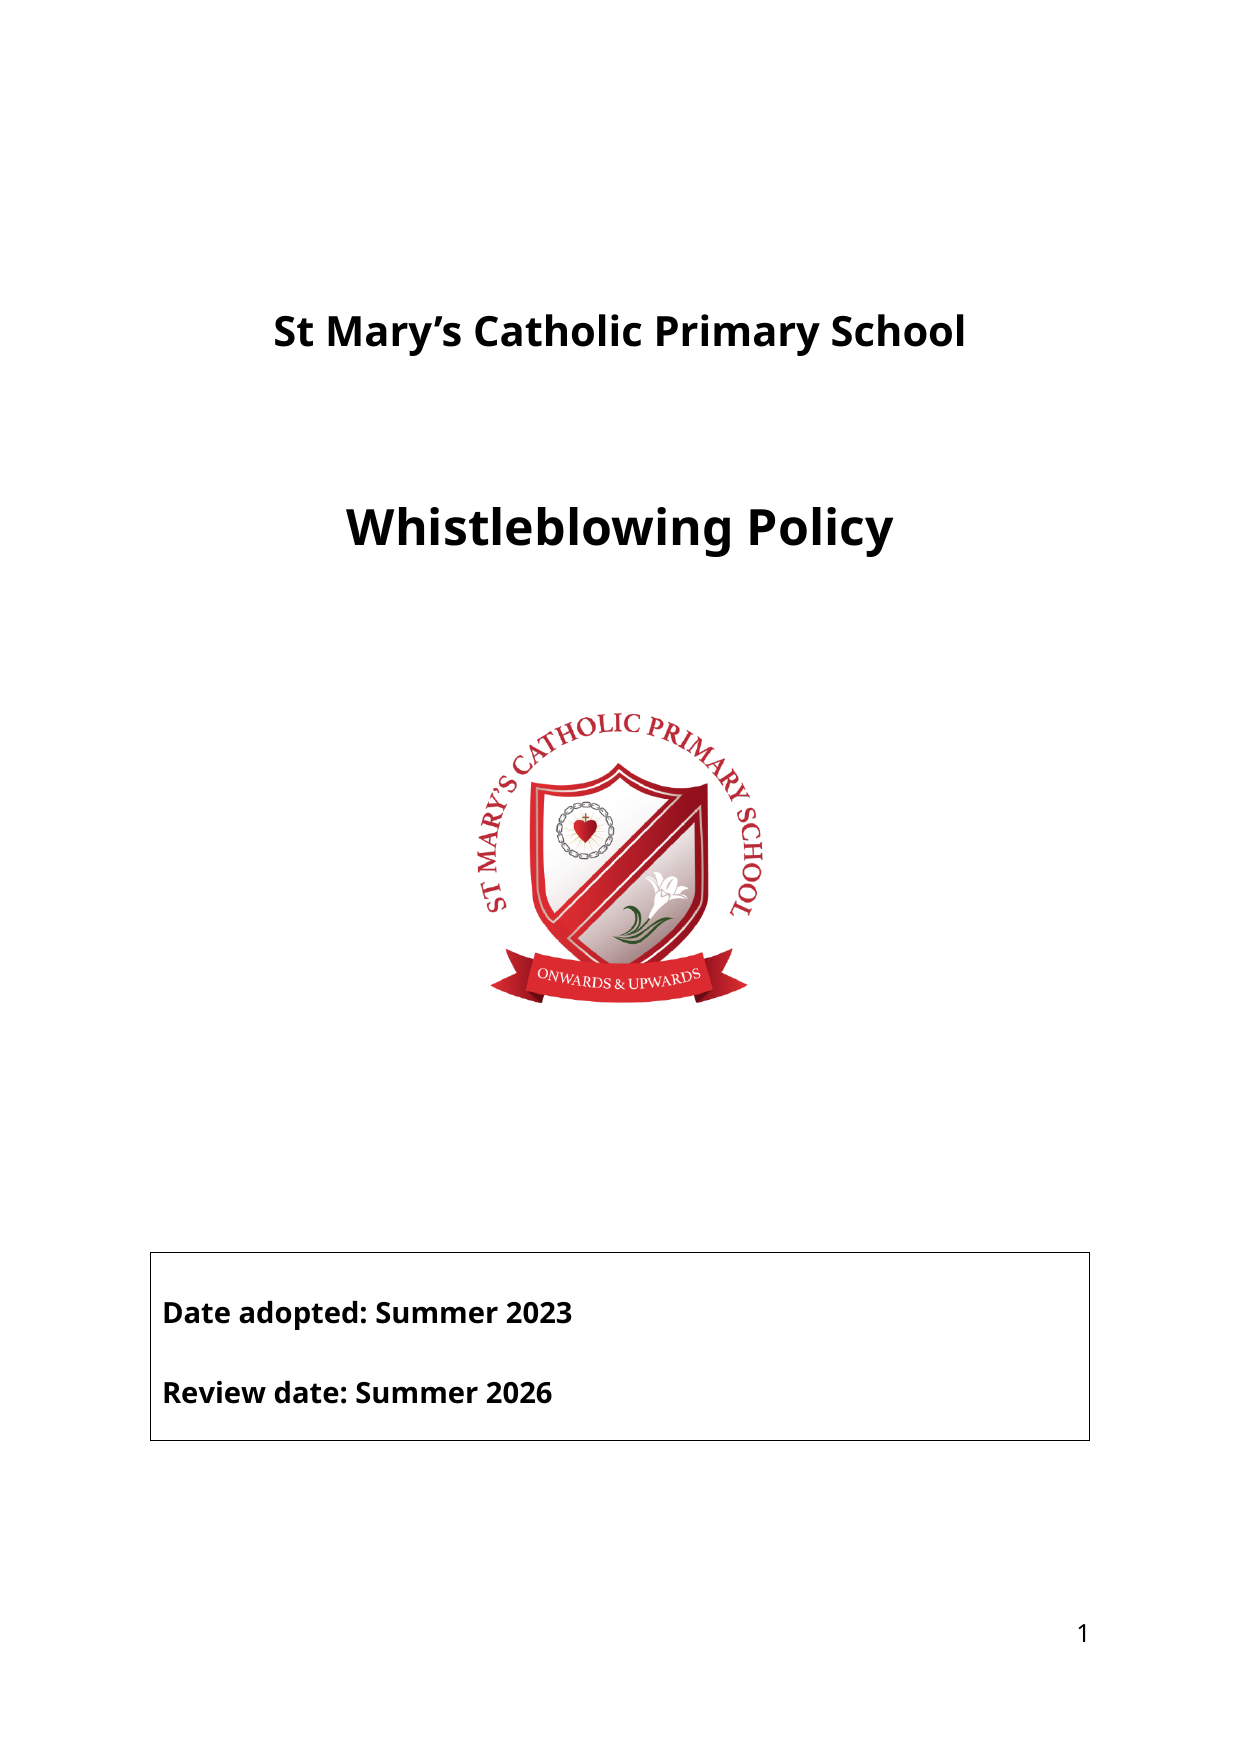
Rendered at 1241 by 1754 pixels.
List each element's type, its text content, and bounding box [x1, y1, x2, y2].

table_header Date adopted: Summer 2023 Review date: Summer 2026 [151, 1253, 1089, 1440]
title St Mary’s Catholic Primary School [150, 302, 1090, 359]
picture [467, 707, 773, 1018]
text Whistleblowing Policy [150, 492, 1090, 561]
